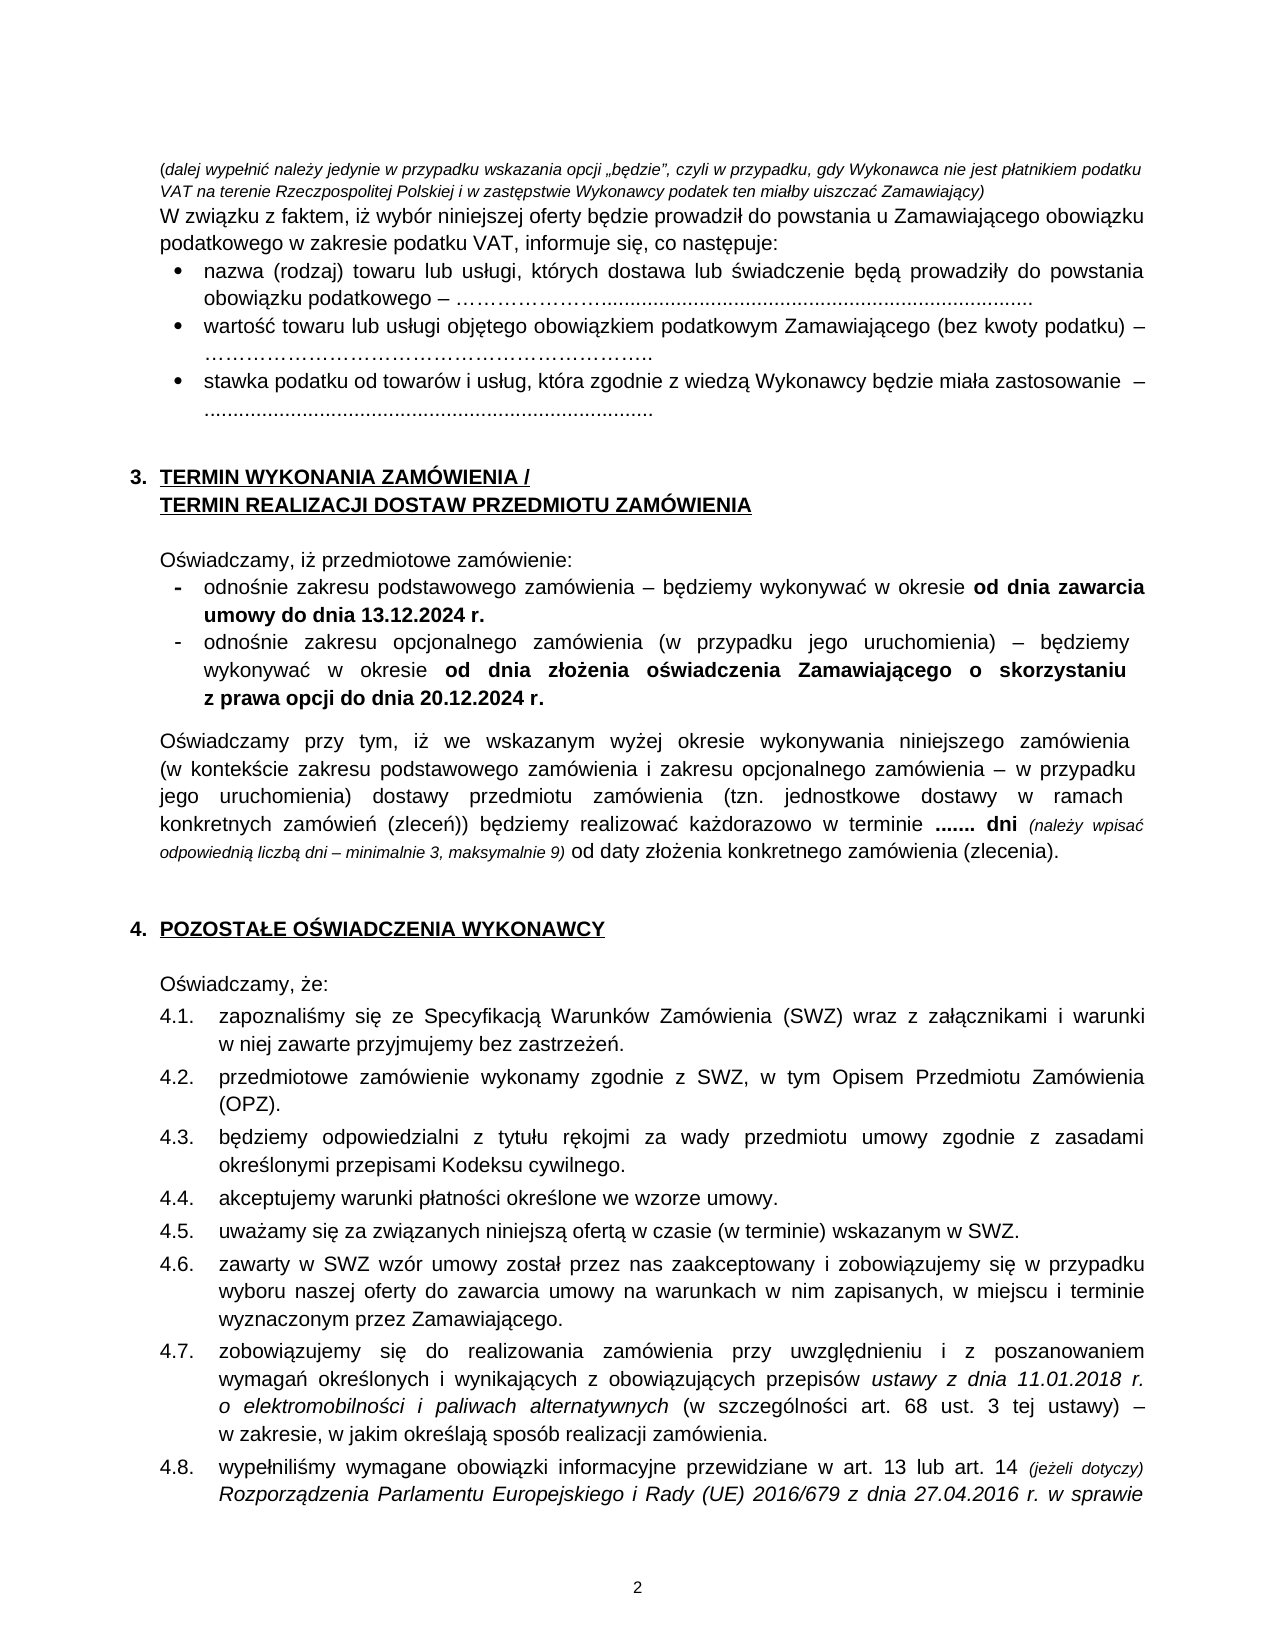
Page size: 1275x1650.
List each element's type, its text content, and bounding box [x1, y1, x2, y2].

text TERMIN REALIZACJI DOSTAW PRZEDMIOTU ZAMÓWIENIA [159, 493, 1145, 517]
list nazwa (rodzaj) towaru lub usługi, których dostawa lub świadczenie będą prowadziły do powstania obowiązku podatkowego – …………………........................................................................... [174, 258, 1145, 310]
text Oświadczamy, iż przedmiotowe zamówienie: [159, 548, 1145, 572]
list uważamy się za związanych niniejszą ofertą w czasie (w terminie) wskazanym w SWZ. [159, 1218, 1145, 1242]
list akceptujemy warunki płatności określone we wzorze umowy. [159, 1186, 1145, 1209]
list zobowiązujemy się do realizowania zamówienia przy uwzględnieniu i z poszanowaniem wymagań określonych i wynikających z obowiązujących przepisów ustawy z dnia 11.01.2018 r. o elektromobilności i paliwach alternatywnych (w szczególności art. 68 ust. 3 tej ustawy) – w zakresie, w jakim określają sposób realizacji zamówienia. [159, 1339, 1145, 1446]
list odnośnie zakresu opcjonalnego zamówienia (w przypadku jego uruchomienia) – będziemy wykonywać w okresie od dnia złożenia oświadczenia Zamawiającego o skorzystaniu z prawa opcji do dnia 20.12.2024 r. [174, 630, 1145, 709]
list TERMIN WYKONANIA ZAMÓWIENIA / [130, 465, 1145, 489]
list odnośnie zakresu podstawowego zamówienia – będziemy wykonywać w okresie od dnia zawarcia umowy do dnia 13.12.2024 r. [174, 575, 1145, 627]
list stawka podatku od towarów i usług, która zgodnie z wiedzą Wykonawcy będzie miała zastosowanie – .............................................................................. [174, 369, 1145, 420]
list wartość towaru lub usługi objętego obowiązkiem podatkowym Zamawiającego (bez kwoty podatku) – ……………………………………………………….. [174, 314, 1145, 365]
list przedmiotowe zamówienie wykonamy zgodnie z SWZ, w tym Opisem Przedmiotu Zamówienia (OPZ). [159, 1065, 1145, 1116]
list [159, 1455, 1145, 1506]
list zapoznaliśmy się ze Specyfikacją Warunków Zamówienia (SWZ) wraz z załącznikami i warunki w niej zawarte przyjmujemy bez zastrzeżeń. [159, 1004, 1145, 1056]
text W związku z faktem, iż wybór niniejszej oferty będzie prowadził do powstania u Zamawiającego obowiązku podatkowego w zakresie podatku VAT, informuje się, co następuje: [159, 203, 1145, 255]
list będziemy odpowiedzialni z tytułu rękojmi za wady przedmiotu umowy zgodnie z zasadami określonymi przepisami Kodeksu cywilnego. [159, 1125, 1145, 1177]
list zawarty w SWZ wzór umowy został przez nas zaakceptowany i zobowiązujemy się w przypadku wyboru naszej oferty do zawarcia umowy na warunkach w nim zapisanych, w miejscu i terminie wyznaczonym przez Zamawiającego. [159, 1251, 1145, 1330]
text (dalej wypełnić należy jedynie w przypadku wskazania opcji „będzie”, czyli w przypadku, gdy Wykonawca nie jest płatnikiem podatku VAT na terenie Rzeczpospolitej Polskiej i w zastępstwie Wykonawcy podatek ten miałby uiszczać Zamawiający) [159, 159, 1145, 201]
text Oświadczamy przy tym, iż we wskazanym wyżej okresie wykonywania niniejszego zamówienia (w kontekście zakresu podstawowego zamówienia i zakresu opcjonalnego zamówienia – w przypadku jego uruchomienia) dostawy przedmiotu zamówienia (tzn. jednostkowe dostawy w ramach konkretnych zamówień (zleceń)) będziemy realizować każdorazowo w terminie ....... dni (należy wpisać odpowiednią liczbą dni – minimalnie 3, maksymalnie 9) od daty złożenia konkretnego zamówienia (zlecenia). [159, 729, 1145, 863]
text Oświadczamy, że: [159, 971, 1145, 995]
list POZOSTAŁE OŚWIADCZENIA WYKONAWCY [130, 916, 1145, 940]
